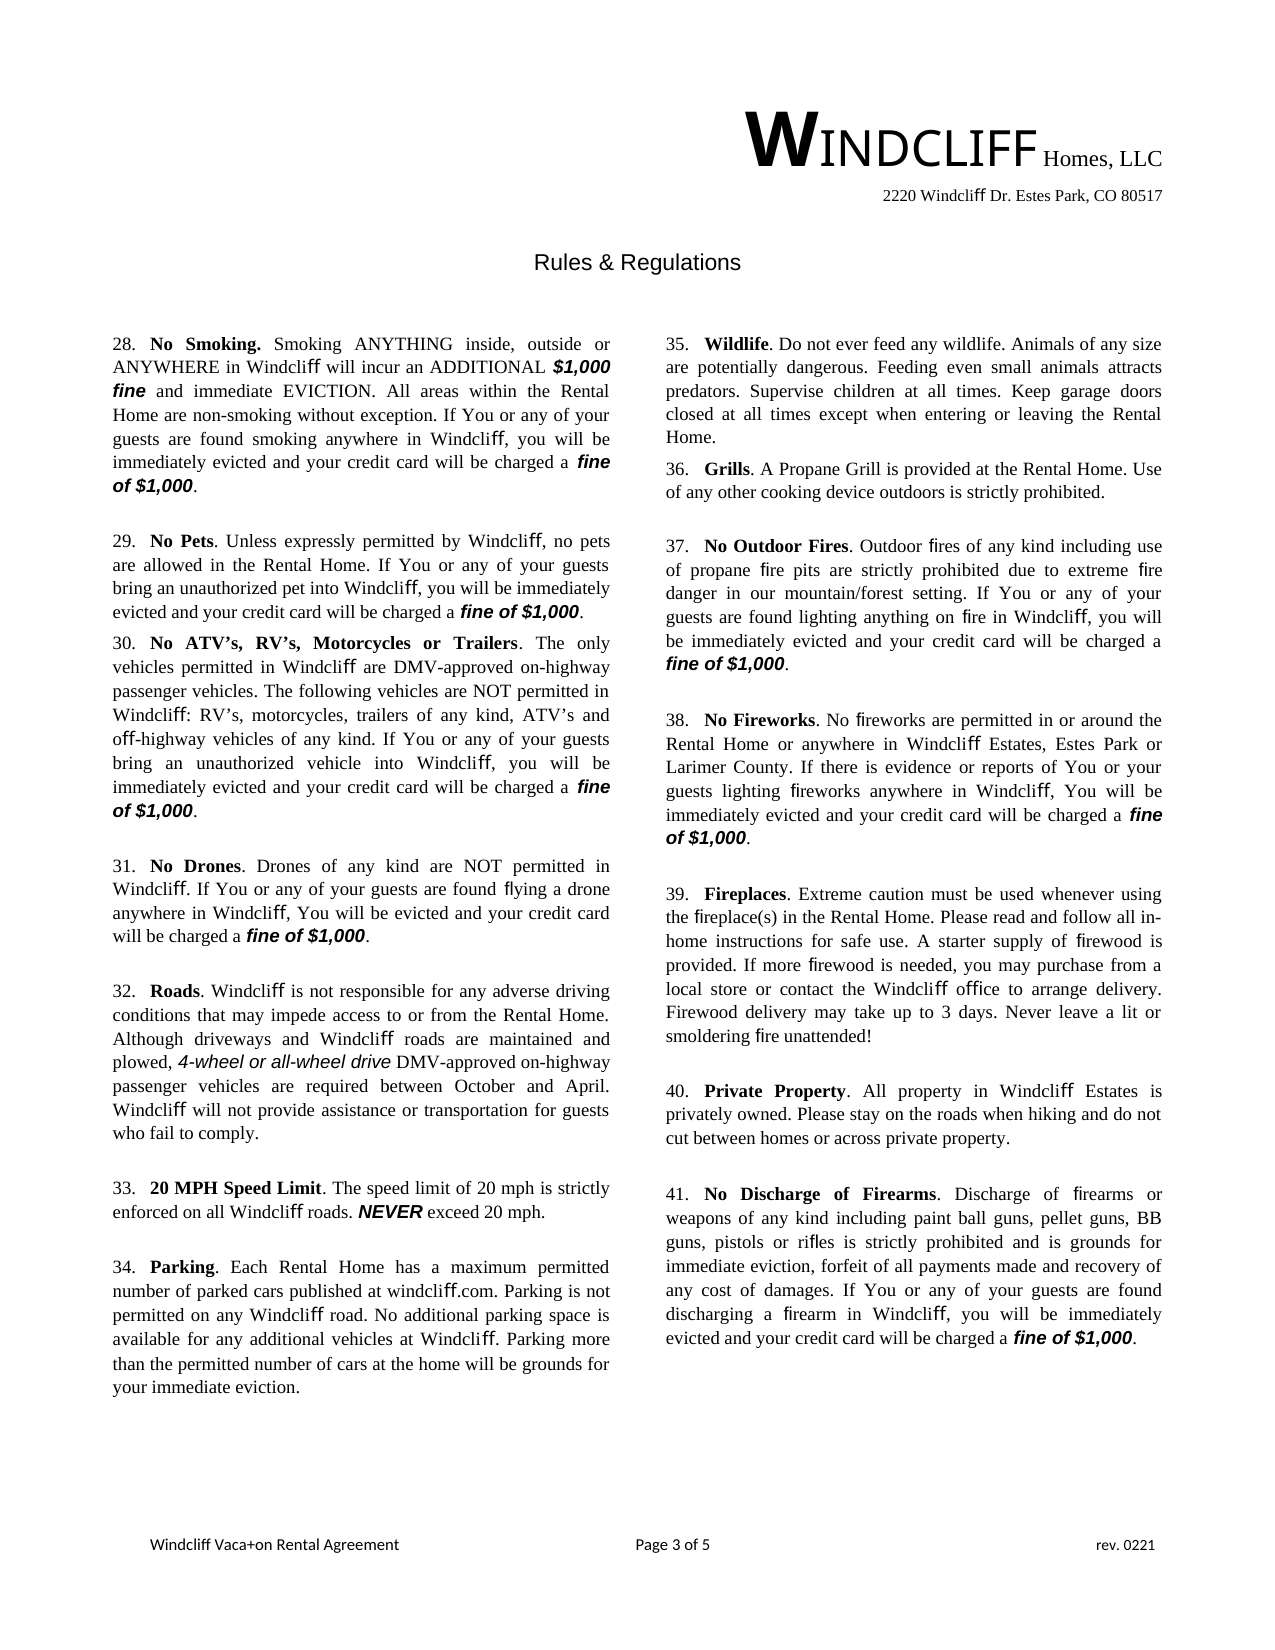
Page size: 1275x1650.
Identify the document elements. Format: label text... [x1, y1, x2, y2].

list No ATV’s, RV’s, Motorcycles or Trailers. The only vehicles permitted in Windcliﬀ are DMV-approved on-highway passenger vehicles. The following vehicles are NOT permitted in Windcliﬀ: RV’s, motorcycles, trailers of any kind, ATV’s and oﬀ-highway vehicles of any kind. If You or any of your guests bring an unauthorized vehicle into Windcliﬀ, you will be immediately evicted and your credit card will be charged a fine of $1,000. [112, 632, 610, 821]
text 2220 Windcliﬀ Dr. Estes Park, CO 80517 [112, 189, 1162, 205]
list 20 MPH Speed Limit. The speed limit of 20 mph is strictly enforced on all Windcliﬀ roads. NEVER exceed 20 mph. [112, 1177, 610, 1222]
list Roads. Windcliﬀ is not responsible for any adverse driving conditions that may impede access to or from the Rental Home. Although driveways and Windcliﬀ roads are maintained and plowed, 4-wheel or all-wheel drive DMV-approved on-highway passenger vehicles are required between October and April. Windcliﬀ will not provide assistance or transportation for guests who fail to comply. [112, 980, 610, 1144]
text Rules & Regulations [112, 249, 1162, 275]
list No Discharge of Firearms. Discharge of firearms or weapons of any kind including paint ball guns, pellet guns, BB guns, pistols or rifles is strictly prohibited and is grounds for immediate eviction, forfeit of all payments made and recovery of any cost of damages. If You or any of your guests are found discharging a firearm in Windcliﬀ, you will be immediately evicted and your credit card will be charged a fine of $1,000. [666, 1181, 1162, 1349]
list Fireplaces. Extreme caution must be used whenever using the fireplace(s) in the Rental Home. Please read and follow all in-home instructions for safe use. A starter supply of firewood is provided. If more firewood is needed, you may purchase from a local store or contact the Windcliﬀ oﬃce to arrange delivery. Firewood delivery may take up to 3 days. Never leave a lit or smoldering fire unattended! [666, 882, 1162, 1046]
list No Outdoor Fires. Outdoor fires of any kind including use of propane fire pits are strictly prohibited due to extreme fire danger in our mountain/forest setting. If You or any of your guests are found lighting anything on fire in Windcliﬀ, you will be immediately evicted and your credit card will be charged a fine of $1,000. [666, 534, 1162, 675]
list Grills. A Propane Grill is provided at the Rental Home. Use of any other cooking device outdoors is strictly prohibited. [666, 458, 1162, 502]
list Private Property. All property in Windcliﬀ Estates is privately owned. Please stay on the roads when hiking and do not cut between homes or across private property. [666, 1080, 1162, 1148]
list Wildlife. Do not ever feed any wildlife. Animals of any size are potentially dangerous. Feeding even small animals attracts predators. Supervise children at all times. Keep garage doors closed at all times except when entering or leaving the Rental Home. [666, 333, 1162, 448]
list No Fireworks. No fireworks are permitted in or around the Rental Home or anywhere in Windcliﬀ Estates, Estes Park or Larimer County. If there is evidence or reports of You or your guests lighting fireworks anywhere in Windcliﬀ, You will be immediately evicted and your credit card will be charged a fine of $1,000. [666, 708, 1162, 849]
text WINDCLIFF Homes, LLC [112, 85, 1162, 189]
list Parking. Each Rental Home has a maximum permitted number of parked cars published at windcliﬀ.com. Parking is not permitted on any Windcliﬀ road. No additional parking space is available for any additional vehicles at Windcliﬀ. Parking more than the permitted number of cars at the home will be grounds for your immediate eviction. [112, 1254, 610, 1399]
list No Drones. Drones of any kind are NOT permitted in Windcliﬀ. If You or any of your guests are found flying a drone anywhere in Windcliﬀ, You will be evicted and your credit card will be charged a fine of $1,000. [112, 855, 610, 947]
list No Smoking. Smoking ANYTHING inside, outside or ANYWHERE in Windcliﬀ will incur an ADDITIONAL $1,000 fine and immediate EVICTION. All areas within the Rental Home are non-smoking without exception. If You or any of your guests are found smoking anywhere in Windcliﬀ, you will be immediately evicted and your credit card will be charged a fine of $1,000. [112, 333, 610, 497]
text Windcliﬀ Vaca+on Rental Agreement Page 3 of 5 rev. 0221 [150, 1534, 1162, 1555]
list No Pets. Unless expressly permitted by Windcliﬀ, no pets are allowed in the Rental Home. If You or any of your guests bring an unauthorized pet into Windcliﬀ, you will be immediately evicted and your credit card will be charged a fine of $1,000. [112, 530, 610, 622]
